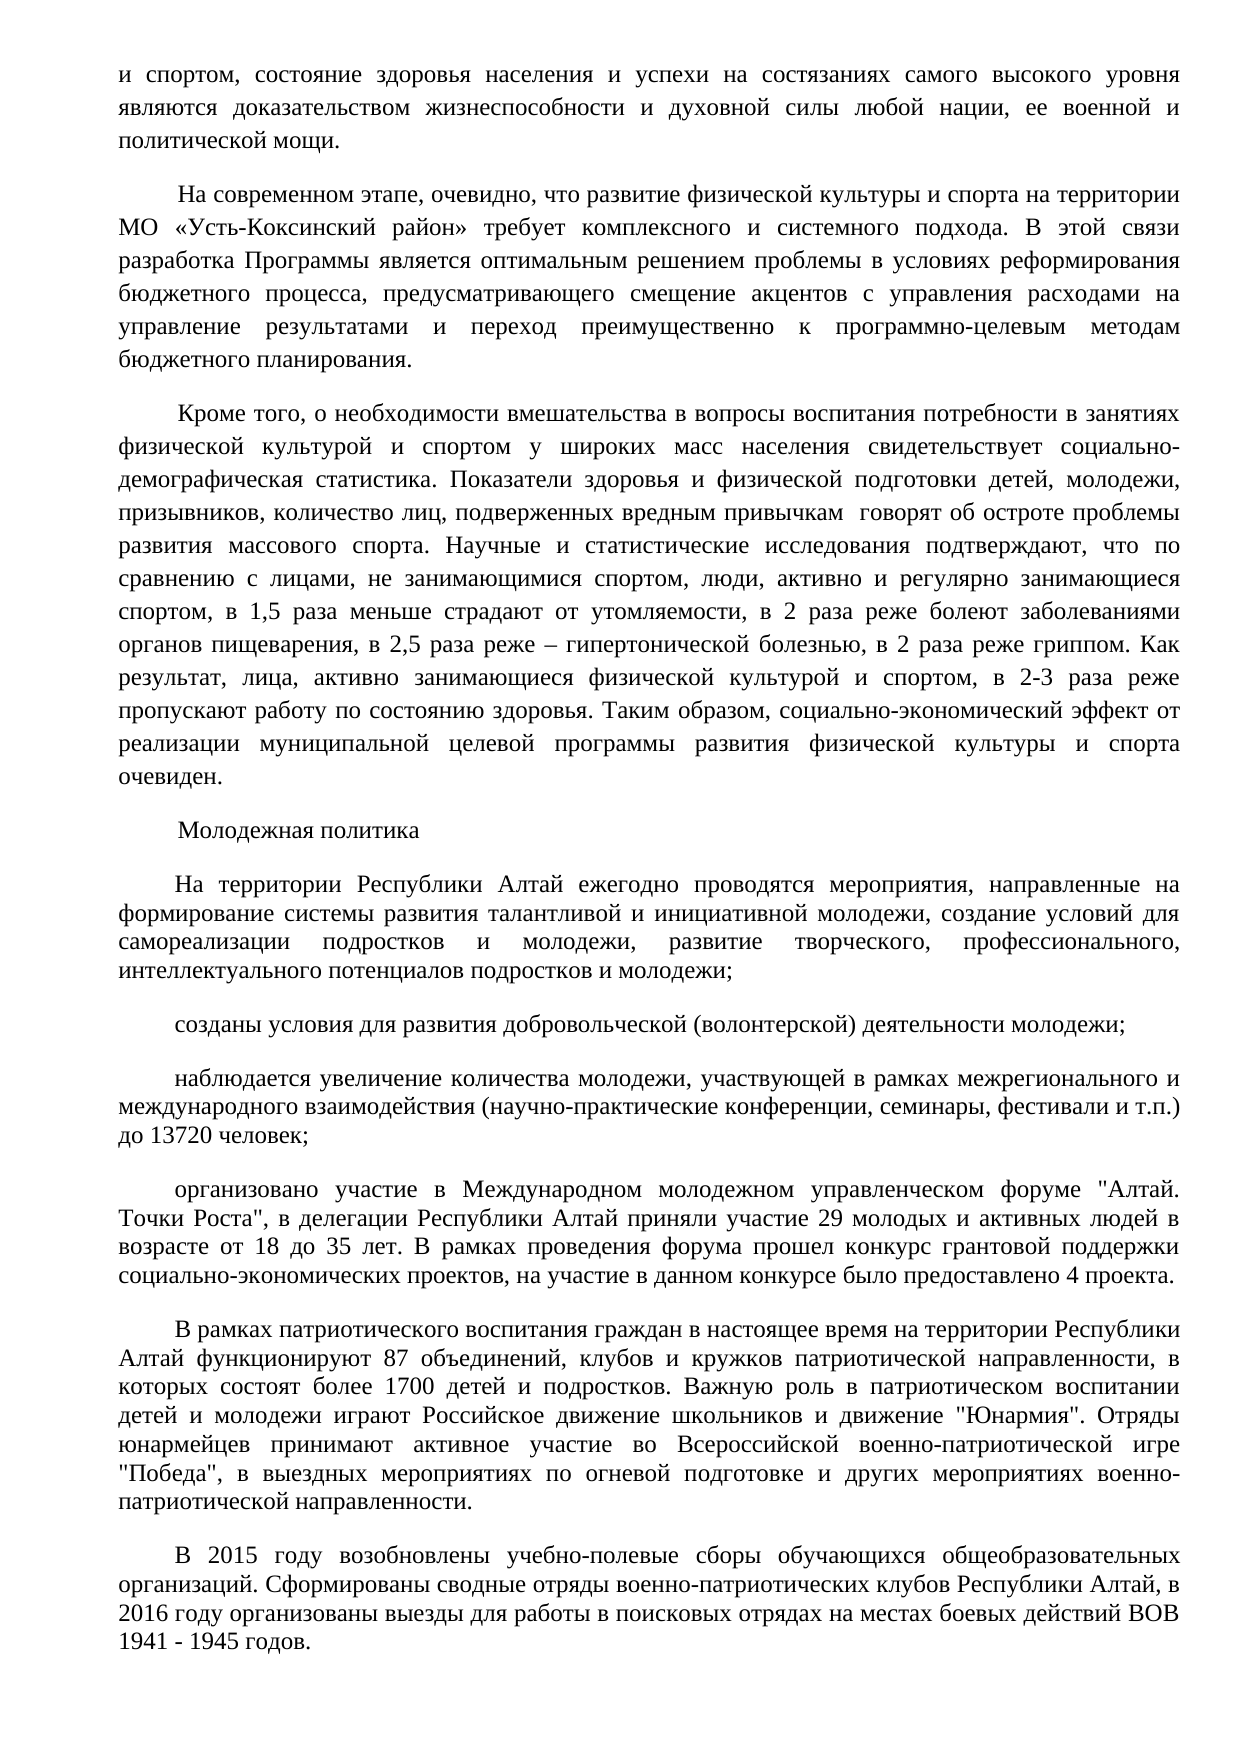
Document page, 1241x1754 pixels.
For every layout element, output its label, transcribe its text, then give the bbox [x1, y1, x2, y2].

text В 2015 году возобновлены учебно-полевые сборы обучающихся общеобразовательных организаций. Сформированы сводные отряды военно-патриотических клубов Республики Алтай, в 2016 году организованы выезды для работы в поисковых отрядах на местах боевых действий ВОВ 1941 - 1945 годов. [118, 1540, 1181, 1655]
text На территории Республики Алтай ежегодно проводятся мероприятия, направленные на формирование системы развития талантливой и инициативной молодежи, создание условий для самореализации подростков и молодежи, развитие творческого, профессионального, интеллектуального потенциалов подростков и молодежи; [118, 869, 1181, 984]
text организовано участие в Международном молодежном управленческом форуме "Алтай. Точки Роста", в делегации Республики Алтай приняли участие 29 молодых и активных людей в возрасте от 18 до 35 лет. В рамках проведения форума прошел конкурс грантовой поддержки социально-экономических проектов, на участие в данном конкурсе было предоставлено 4 проекта. [118, 1174, 1181, 1289]
text наблюдается увеличение количества молодежи, участвующей в рамках межрегионального и международного взаимодействия (научно-практические конференции, семинары, фестивали и т.п.) до 13720 человек; [118, 1063, 1181, 1149]
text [118, 59, 1181, 154]
text созданы условия для развития добровольческой (волонтерской) деятельности молодежи; [118, 1009, 1181, 1038]
text В рамках патриотического воспитания граждан в настоящее время на территории Республики Алтай функционируют 87 объединений, клубов и кружков патриотической направленности, в которых состоят более 1700 детей и подростков. Важную роль в патриотическом воспитании детей и молодежи играют Российское движение школьников и движение "Юнармия". Отряды юнармейцев принимают активное участие во Всероссийской военно-патриотической игре "Победа", в выездных мероприятиях по огневой подготовке и других мероприятиях военно-патриотической направленности. [118, 1314, 1181, 1515]
text Молодежная политика [118, 815, 1181, 844]
text Кроме того, о необходимости вмешательства в вопросы воспитания потребности в занятиях физической культурой и спортом у широких масс населения свидетельствует социально-демографическая статистика. Показатели здоровья и физической подготовки детей, молодежи, призывников, количество лиц, подверженных вредным привычкам говорят об остроте проблемы развития массового спорта. Научные и статистические исследования подтверждают, что по сравнению с лицами, не занимающимися спортом, люди, активно и регулярно занимающиеся спортом, в 1,5 раза меньше страдают от утомляемости, в 2 раза реже болеют заболеваниями органов пищеварения, в 2,5 раза реже – гипертонической болезнью, в 2 раза реже гриппом. Как результат, лица, активно занимающиеся физической культурой и спортом, в 2-3 раза реже пропускают работу по состоянию здоровья. Таким образом, социально-экономический эффект от реализации муниципальной целевой программы развития физической культуры и спорта очевиден. [118, 398, 1181, 790]
text На современном этапе, очевидно, что развитие физической культуры и спорта на территории МО «Усть-Коксинский район» требует комплексного и системного подхода. В этой связи разработка Программы является оптимальным решением проблемы в условиях реформирования бюджетного процесса, предусматривающего смещение акцентов с управления расходами на управление результатами и переход преимущественно к программно-целевым методам бюджетного планирования. [118, 179, 1181, 373]
